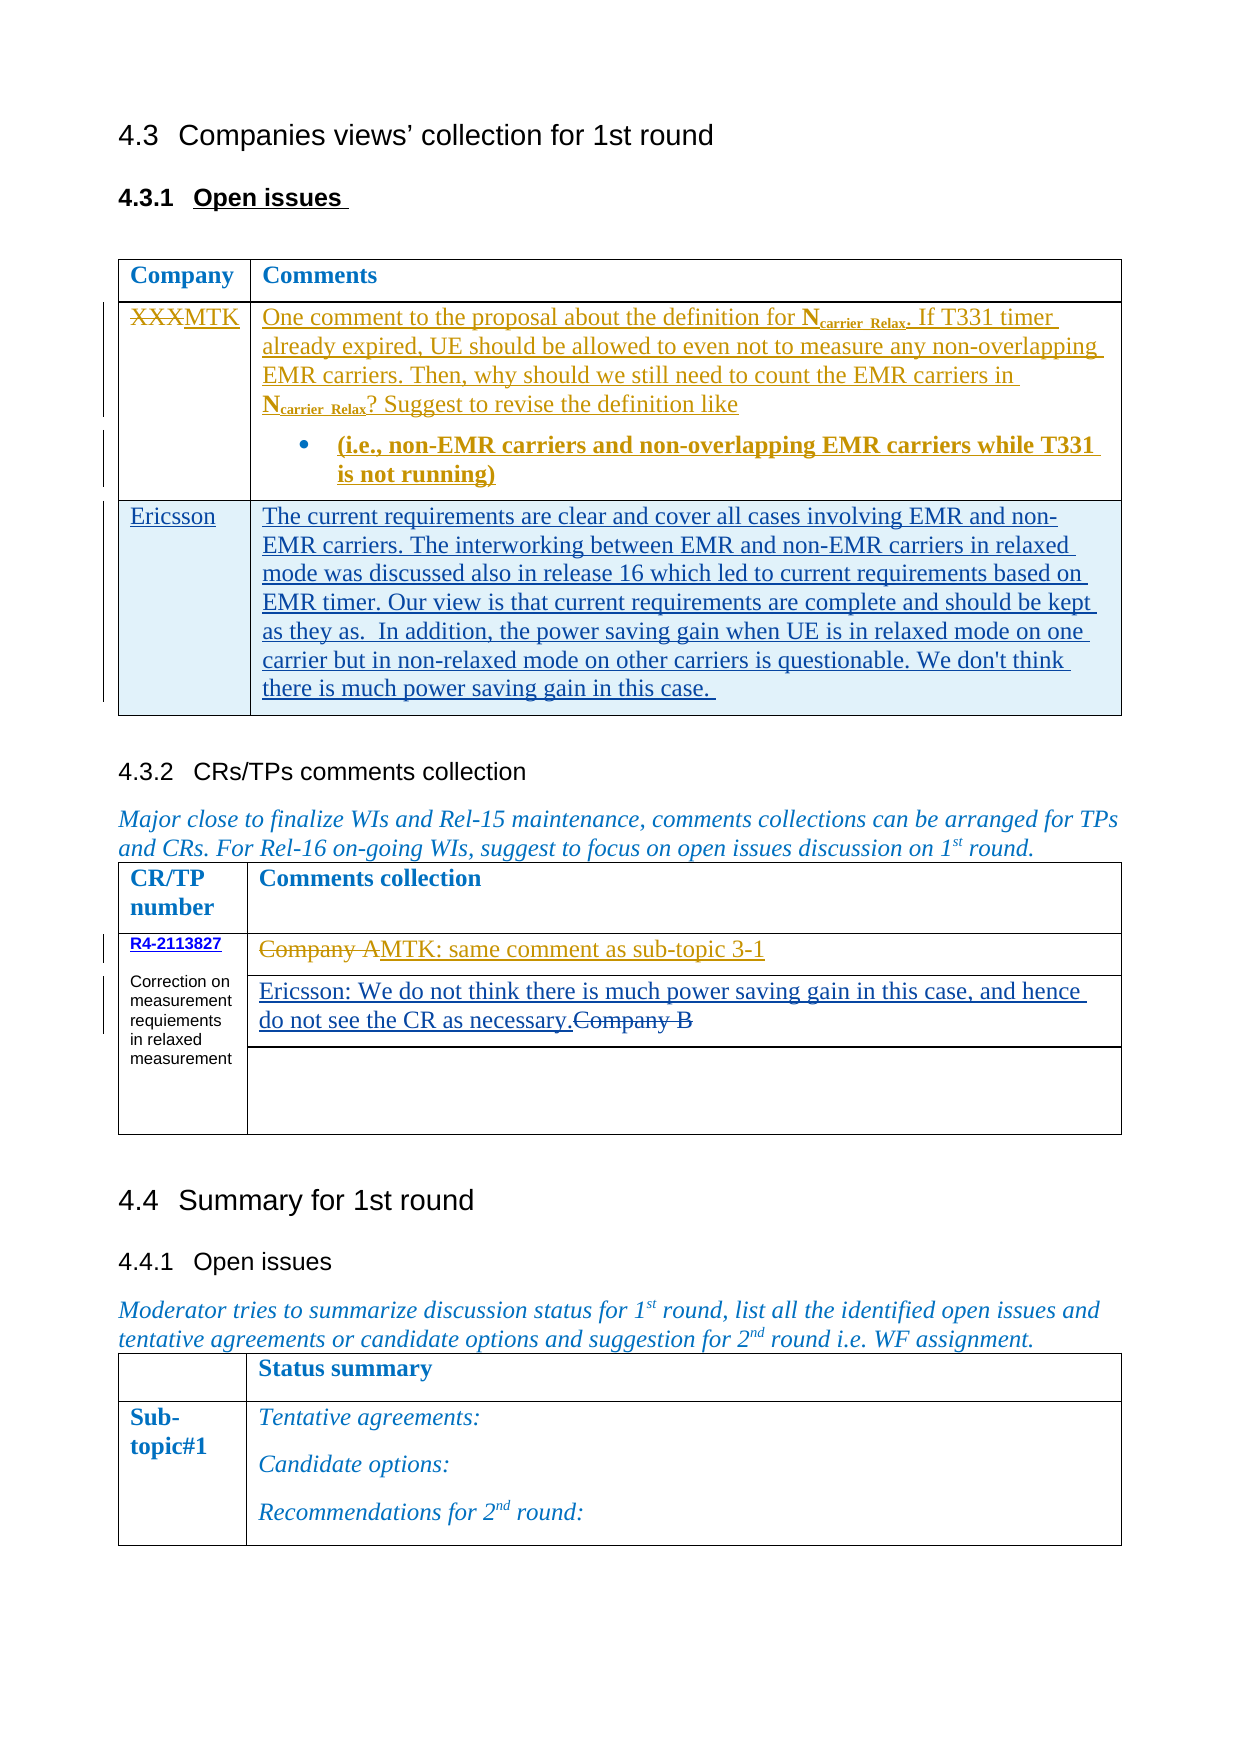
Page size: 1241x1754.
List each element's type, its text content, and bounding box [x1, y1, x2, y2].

subtitle Open issues [118, 1247, 1122, 1276]
table_header Status summary [247, 1354, 1121, 1401]
table_header Company [119, 260, 250, 301]
subtitle CRs/TPs comments collection [118, 757, 1122, 786]
table_header CR/TP number [119, 863, 247, 933]
table_header Comments [251, 260, 1121, 301]
subtitle Companies views’ collection for 1st round [118, 118, 1122, 152]
table_cell Tentative agreements: Candidate options: Recommendations for 2nd round: [247, 1402, 1121, 1544]
text Moderator tries to summarize discussion status for 1st round, list all the identified open issues and tentative agreements or candidate options and suggestion for 2nd round i.e. WF assignment. [118, 1295, 1122, 1352]
table_header [119, 1354, 246, 1401]
table_cell [248, 976, 1121, 1046]
table_cell Sub-topic#1 [119, 1402, 246, 1544]
subtitle Open issues [118, 183, 1122, 212]
table_header Comments collection [248, 863, 1121, 933]
subtitle Summary for 1st round [118, 1183, 1122, 1216]
table_cell [119, 303, 250, 500]
table_cell [251, 303, 1121, 500]
table_cell [248, 1048, 1121, 1134]
table_cell R4-2113827 Correction on measurement requiements in relaxed measurement [119, 934, 247, 1134]
table_cell [248, 934, 1121, 975]
text Major close to finalize WIs and Rel-15 maintenance, comments collections can be arranged for TPs and CRs. For Rel-16 on-going WIs, suggest to focus on open issues discussion on 1st round. [118, 804, 1122, 862]
